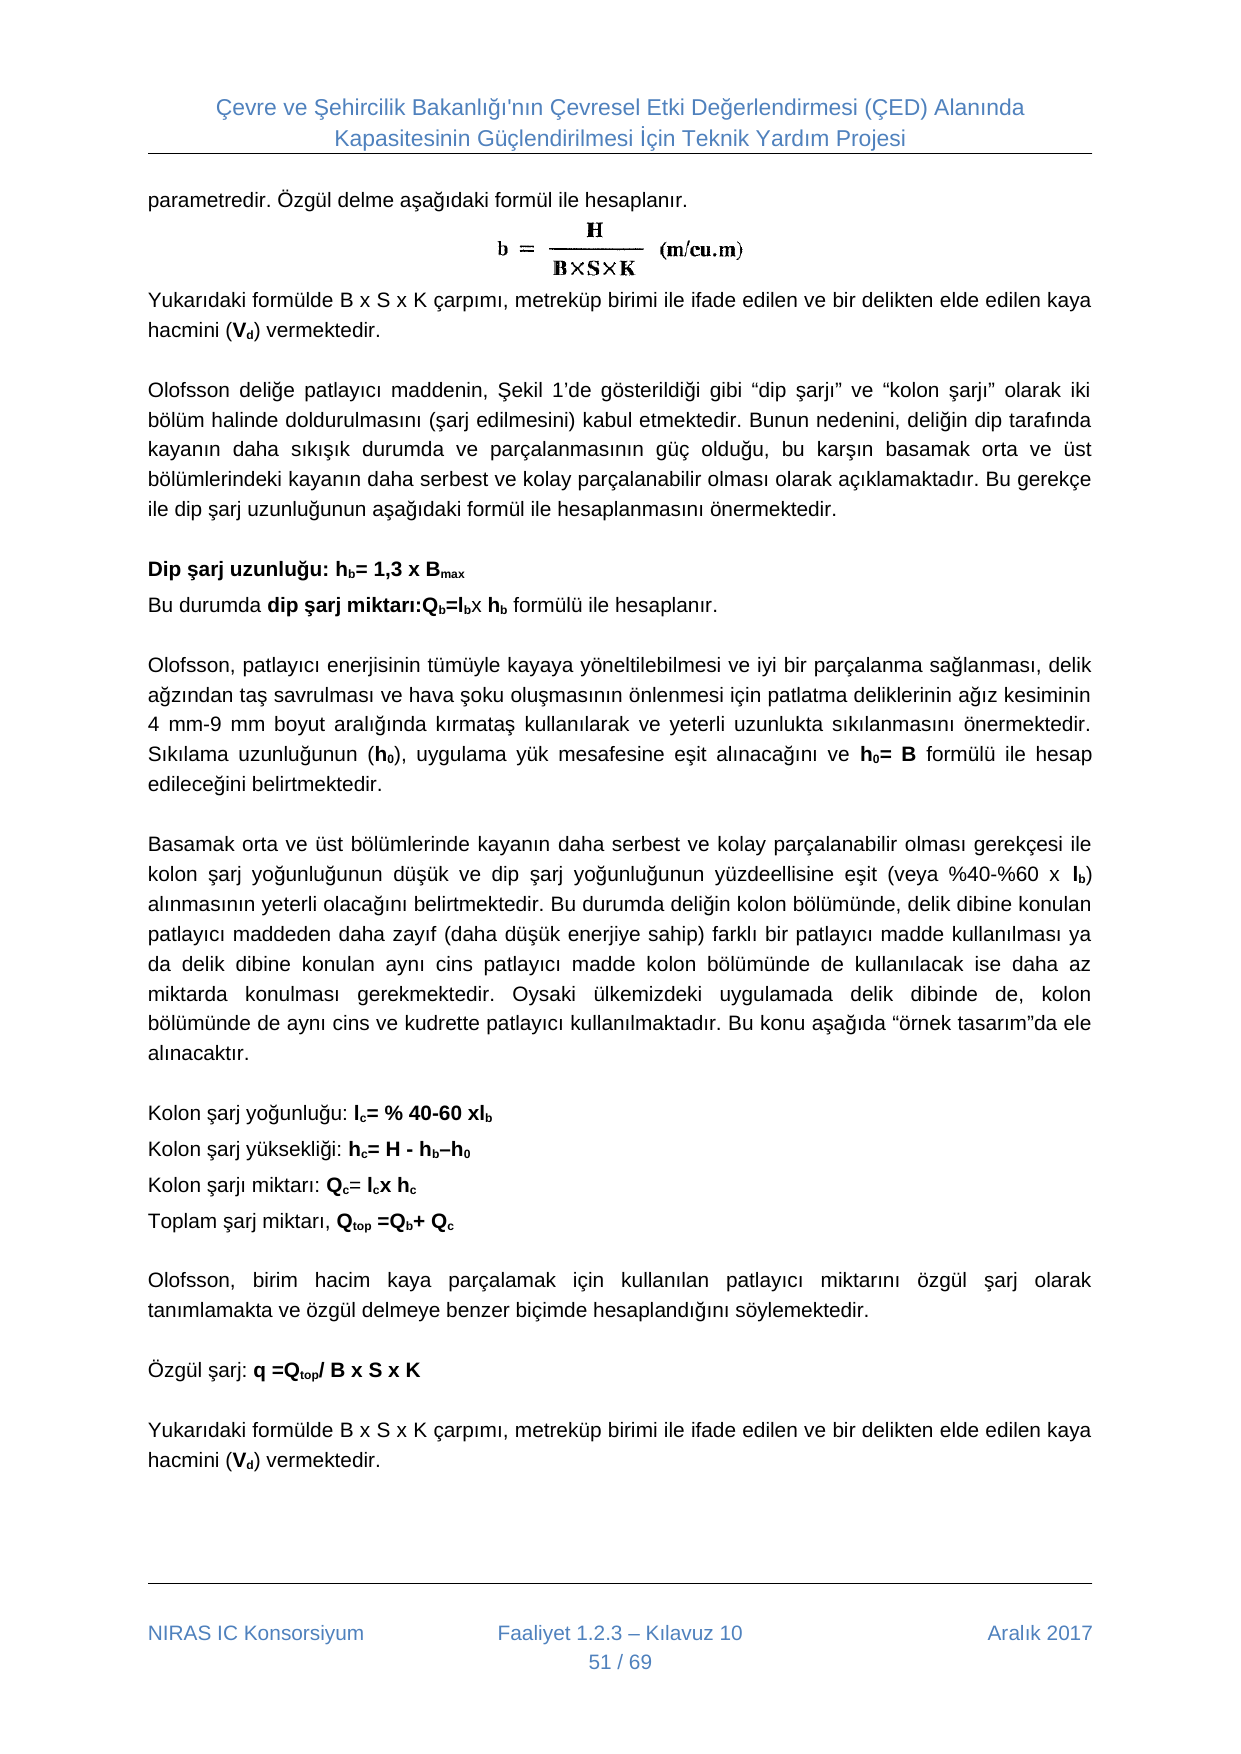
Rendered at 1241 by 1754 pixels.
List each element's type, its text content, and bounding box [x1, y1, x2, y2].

text Olofsson, patlayıcı enerjisinin tümüyle kayaya yöneltilebilmesi ve iyi bir parçalanma sağlanması, delik ağzından taş savrulması ve hava şoku oluşmasının önlenmesi için patlatma deliklerinin ağız kesiminin 4 mm-9 mm boyut aralığında kırmataş kullanılarak ve yeterli uzunlukta sıkılanmasını önermektedir. Sıkılama uzunluğunun (h0), uygulama yük mesafesine eşit alınacağını ve h0= B formülü ile hesap edileceğini belirtmektedir. [148, 652, 1092, 796]
text Olofsson deliğe patlayıcı maddenin, Şekil 1’de gösterildiği gibi “dip şarjı” ve “kolon şarjı” olarak iki bölüm halinde doldurulmasını (şarj edilmesini) kabul etmektedir. Bunun nedenini, deliğin dip tarafında kayanın daha sıkışık durumda ve parçalanmasının güç olduğu, bu karşın basamak orta ve üst bölümlerindeki kayanın daha serbest ve kolay parçalanabilir olması olarak açıklamaktadır. Bu gerekçe ile dip şarj uzunluğunun aşağıdaki formül ile hesaplanmasını önermektedir. [148, 377, 1092, 521]
text Bu durumda dip şarj miktarı:Qb=lbx hb formülü ile hesaplanır. [148, 593, 1092, 617]
text Toplam şarj miktarı, Qtop =Qb+ Qc [148, 1208, 1092, 1232]
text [148, 188, 1092, 212]
text Olofsson, birim hacim kaya parçalamak için kullanılan patlayıcı miktarını özgül şarj olarak tanımlamakta ve özgül delmeye benzer biçimde hesaplandığını söylemektedir. [148, 1268, 1092, 1322]
text Dip şarj uzunluğu: hb= 1,3 x Bmax [148, 557, 1092, 581]
picture [486, 217, 754, 282]
text Basamak orta ve üst bölümlerinde kayanın daha serbest ve kolay parçalanabilir olması gerekçesi ile kolon şarj yoğunluğunun düşük ve dip şarj yoğunluğunun yüzdeellisine eşit (veya %40-%60 x lb) alınmasının yeterli olacağını belirtmektedir. Bu durumda deliğin kolon bölümünde, delik dibine konulan patlayıcı maddeden daha zayıf (daha düşük enerjiye sahip) farklı bir patlayıcı madde kullanılması ya da delik dibine konulan aynı cins patlayıcı madde kolon bölümünde de kullanılacak ise daha az miktarda konulması gerekmektedir. Oysaki ülkemizdeki uygulamada delik dibinde de, kolon bölümünde de aynı cins ve kudrette patlayıcı kullanılmaktadır. Bu konu aşağıda “örnek tasarım”da ele alınacaktır. [148, 832, 1092, 1065]
text Kolon şarj yüksekliği: hc= H - hb–h0 [148, 1137, 1092, 1161]
text Kolon şarjı miktarı: Qc= lcx hc [148, 1173, 1092, 1197]
text Yukarıdaki formülde B x S x K çarpımı, metreküp birimi ile ifade edilen ve bir delikten elde edilen kaya hacmini (Vd) vermektedir. [148, 288, 1092, 342]
text Özgül şarj: q =Qtop/ B x S x K [148, 1358, 1092, 1382]
text Yukarıdaki formülde B x S x K çarpımı, metreküp birimi ile ifade edilen ve bir delikten elde edilen kaya hacmini (Vd) vermektedir. [148, 1418, 1092, 1472]
text Kolon şarj yoğunluğu: lc= % 40-60 xlb [148, 1101, 1092, 1125]
